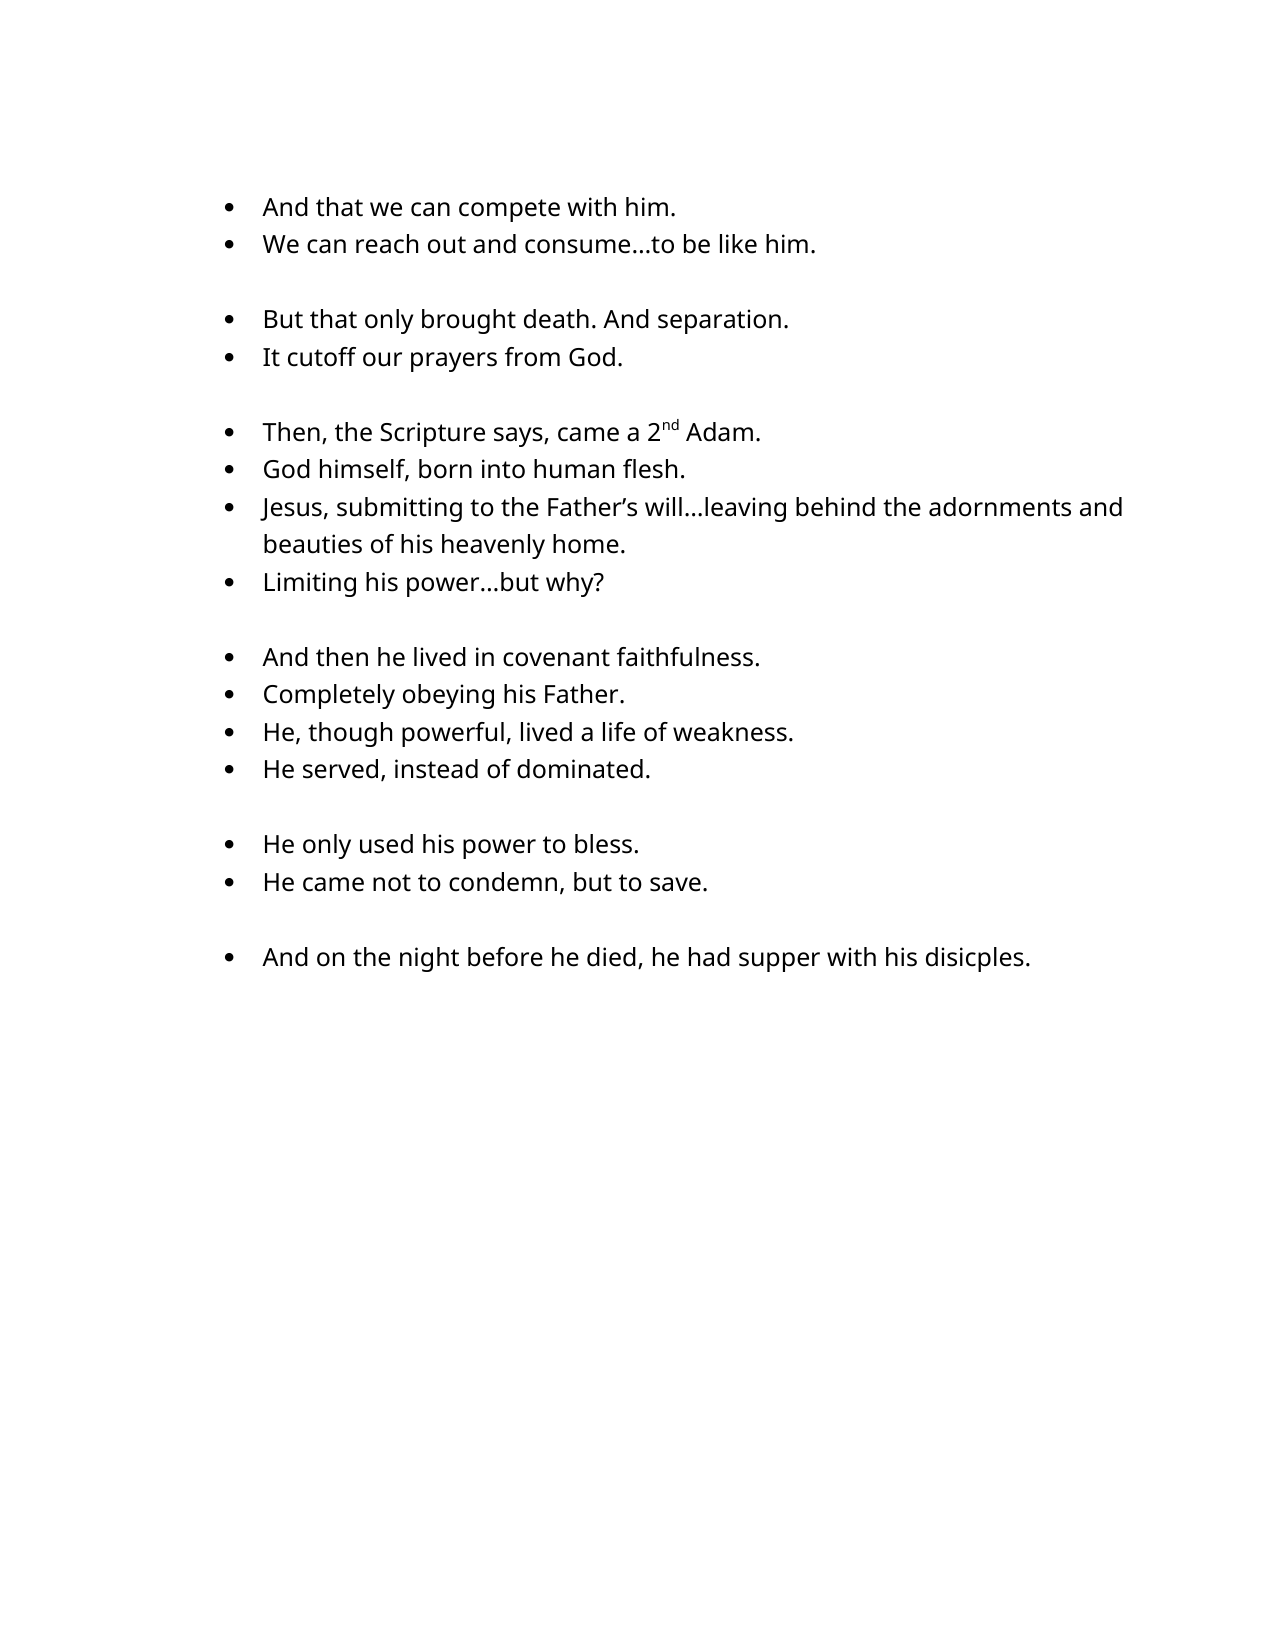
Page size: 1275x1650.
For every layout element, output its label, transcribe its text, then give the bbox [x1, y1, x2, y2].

text He served, instead of dominated. [225, 750, 1125, 787]
text He only used his power to bless. [225, 825, 1125, 862]
text And on the night before he died, he had supper with his disicples. [225, 937, 1125, 975]
text Completely obeying his Father. [225, 675, 1125, 712]
text Then, the Scripture says, came a 2nd Adam. [225, 412, 1125, 450]
text It cutoff our prayers from God. [225, 337, 1125, 375]
text God himself, born into human flesh. [225, 450, 1125, 487]
text Limiting his power…but why? [225, 562, 1125, 600]
text He came not to condemn, but to save. [225, 862, 1125, 900]
text But that only brought death. And separation. [225, 300, 1125, 337]
text Jesus, submitting to the Father’s will…leaving behind the adornments and beauties of his heavenly home. [225, 487, 1125, 562]
text He, though powerful, lived a life of weakness. [225, 712, 1125, 750]
text And that we can compete with him. [225, 187, 1125, 225]
text We can reach out and consume…to be like him. [225, 225, 1125, 262]
text And then he lived in covenant faithfulness. [225, 637, 1125, 675]
